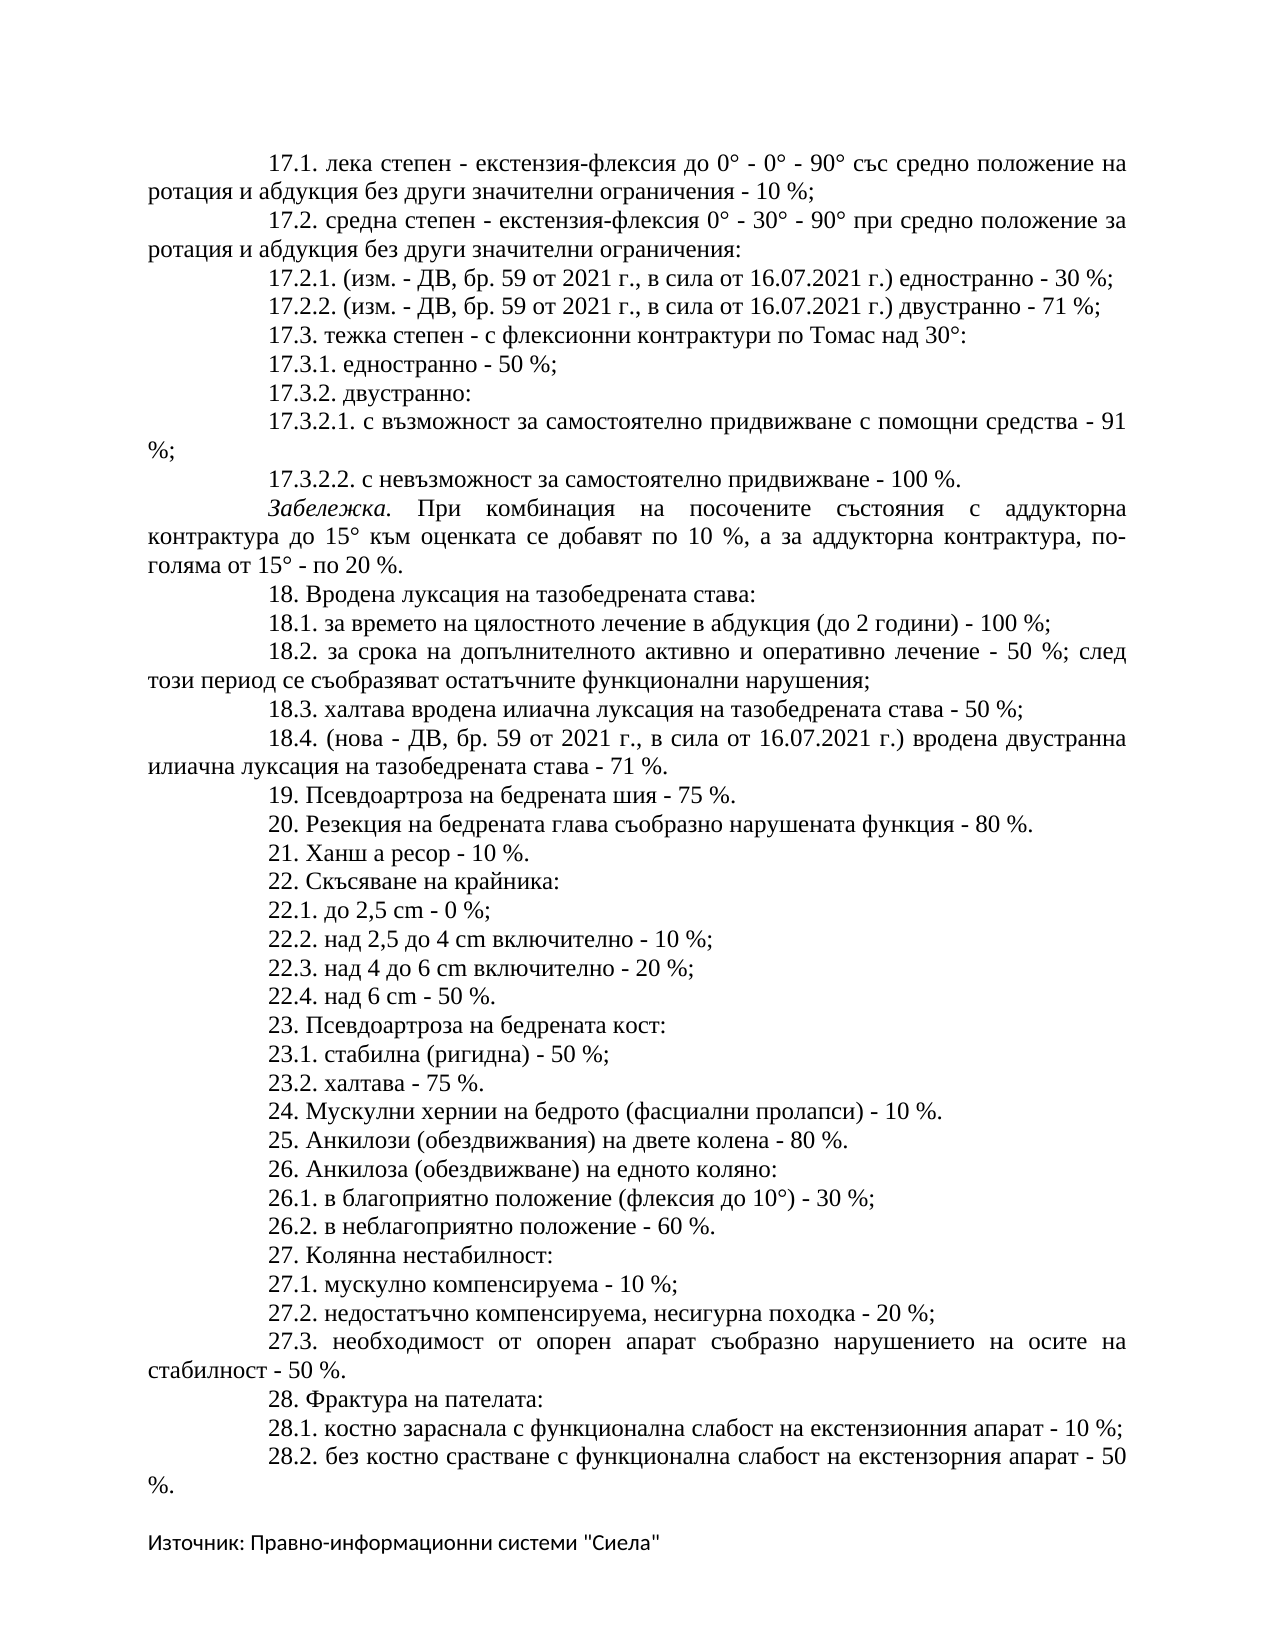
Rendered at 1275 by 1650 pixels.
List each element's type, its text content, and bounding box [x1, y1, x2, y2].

text 22.4. над 6 cm - 50 %. [148, 981, 1127, 1010]
text 17.2.1. (изм. - ДВ, бр. 59 от 2021 г., в сила от 16.07.2021 г.) едностранно - 30 %; [148, 263, 1127, 291]
text 22.2. над 2,5 до 4 cm включително - 10 %; [148, 924, 1127, 953]
text 23.1. стабилна (ригидна) - 50 %; [148, 1039, 1127, 1068]
text 28.2. без костно срастване с функционална слабост на екстензорния апарат - 50 %. [148, 1441, 1127, 1499]
text 17.1. лека степен - екстензия-флексия до 0° - 0° - 90° със средно положение на ротация и абдукция без други значителни ограничения - 10 %; [148, 148, 1127, 205]
text 23. Псевдоартроза на бедрената кост: [148, 1010, 1127, 1039]
text 20. Резекция на бедрената глава съобразно нарушената функция - 80 %. [148, 809, 1127, 838]
text 18.4. (нова - ДВ, бр. 59 от 2021 г., в сила от 16.07.2021 г.) вродена двустранна илиачна луксация на тазобедрената става - 71 %. [148, 723, 1127, 780]
text 28.1. костно зараснала с функционална слабост на екстензионния апарат - 10 %; [148, 1413, 1127, 1441]
text 25. Анкилози (обездвижвания) на двете колена - 80 %. [148, 1125, 1127, 1154]
text 18. Вродена луксация на тазобедрената става: [148, 579, 1127, 608]
text 22.1. до 2,5 cm - 0 %; [148, 895, 1127, 924]
text 17.3. тежка степен - с флексионни контрактури по Томас над 30°: [148, 320, 1127, 349]
text 18.1. за времето на цялостното лечение в абдукция (до 2 години) - 100 %; [148, 608, 1127, 636]
text 26.1. в благоприятно положение (флексия до 10°) - 30 %; [148, 1183, 1127, 1211]
text 17.3.2. двустранно: [148, 378, 1127, 406]
text 26.2. в неблагоприятно положение - 60 %. [148, 1211, 1127, 1240]
text 17.2. средна степен - екстензия-флексия 0° - 30° - 90° при средно положение за ротация и абдукция без други значителни ограничения: [148, 205, 1127, 263]
text 18.3. халтава вродена илиачна луксация на тазобедрената става - 50 %; [148, 694, 1127, 723]
text 22. Скъсяване на крайника: [148, 866, 1127, 895]
text 17.3.2.2. с невъзможност за самостоятелно придвижване - 100 %. [148, 464, 1127, 493]
text 17.3.1. едностранно - 50 %; [148, 349, 1127, 378]
text 24. Мускулни хернии на бедрото (фасциални пролапси) - 10 %. [148, 1096, 1127, 1125]
text 22.3. над 4 до 6 cm включително - 20 %; [148, 953, 1127, 981]
text 19. Псевдоартроза на бедрената шия - 75 %. [148, 780, 1127, 809]
text 17.2.2. (изм. - ДВ, бр. 59 от 2021 г., в сила от 16.07.2021 г.) двустранно - 71 %; [148, 291, 1127, 320]
text 26. Анкилоза (обездвижване) на едното коляно: [148, 1154, 1127, 1183]
text 27.3. необходимост от опорен апарат съобразно нарушението на осите на стабилност - 50 %. [148, 1326, 1127, 1384]
text 28. Фрактура на пателата: [148, 1384, 1127, 1413]
text 27.1. мускулно компенсируема - 10 %; [148, 1269, 1127, 1298]
text 27.2. недостатъчно компенсируема, несигурна походка - 20 %; [148, 1298, 1127, 1326]
text 23.2. халтава - 75 %. [148, 1068, 1127, 1096]
text 17.3.2.1. с възможност за самостоятелно придвижване с помощни средства - 91 %; [148, 406, 1127, 464]
text 18.2. за срока на допълнителното активно и оперативно лечение - 50 %; след този период се съобразяват остатъчните функционални нарушения; [148, 636, 1127, 694]
text Забележка. При комбинация на посочените състояния с аддукторна контрактура до 15° към оценката се добавят по 10 %, а за аддукторна контрактура, по-голяма от 15° - по 20 %. [148, 493, 1127, 579]
text 21. Ханш а ресор - 10 %. [148, 838, 1127, 866]
text 27. Колянна нестабилност: [148, 1240, 1127, 1269]
